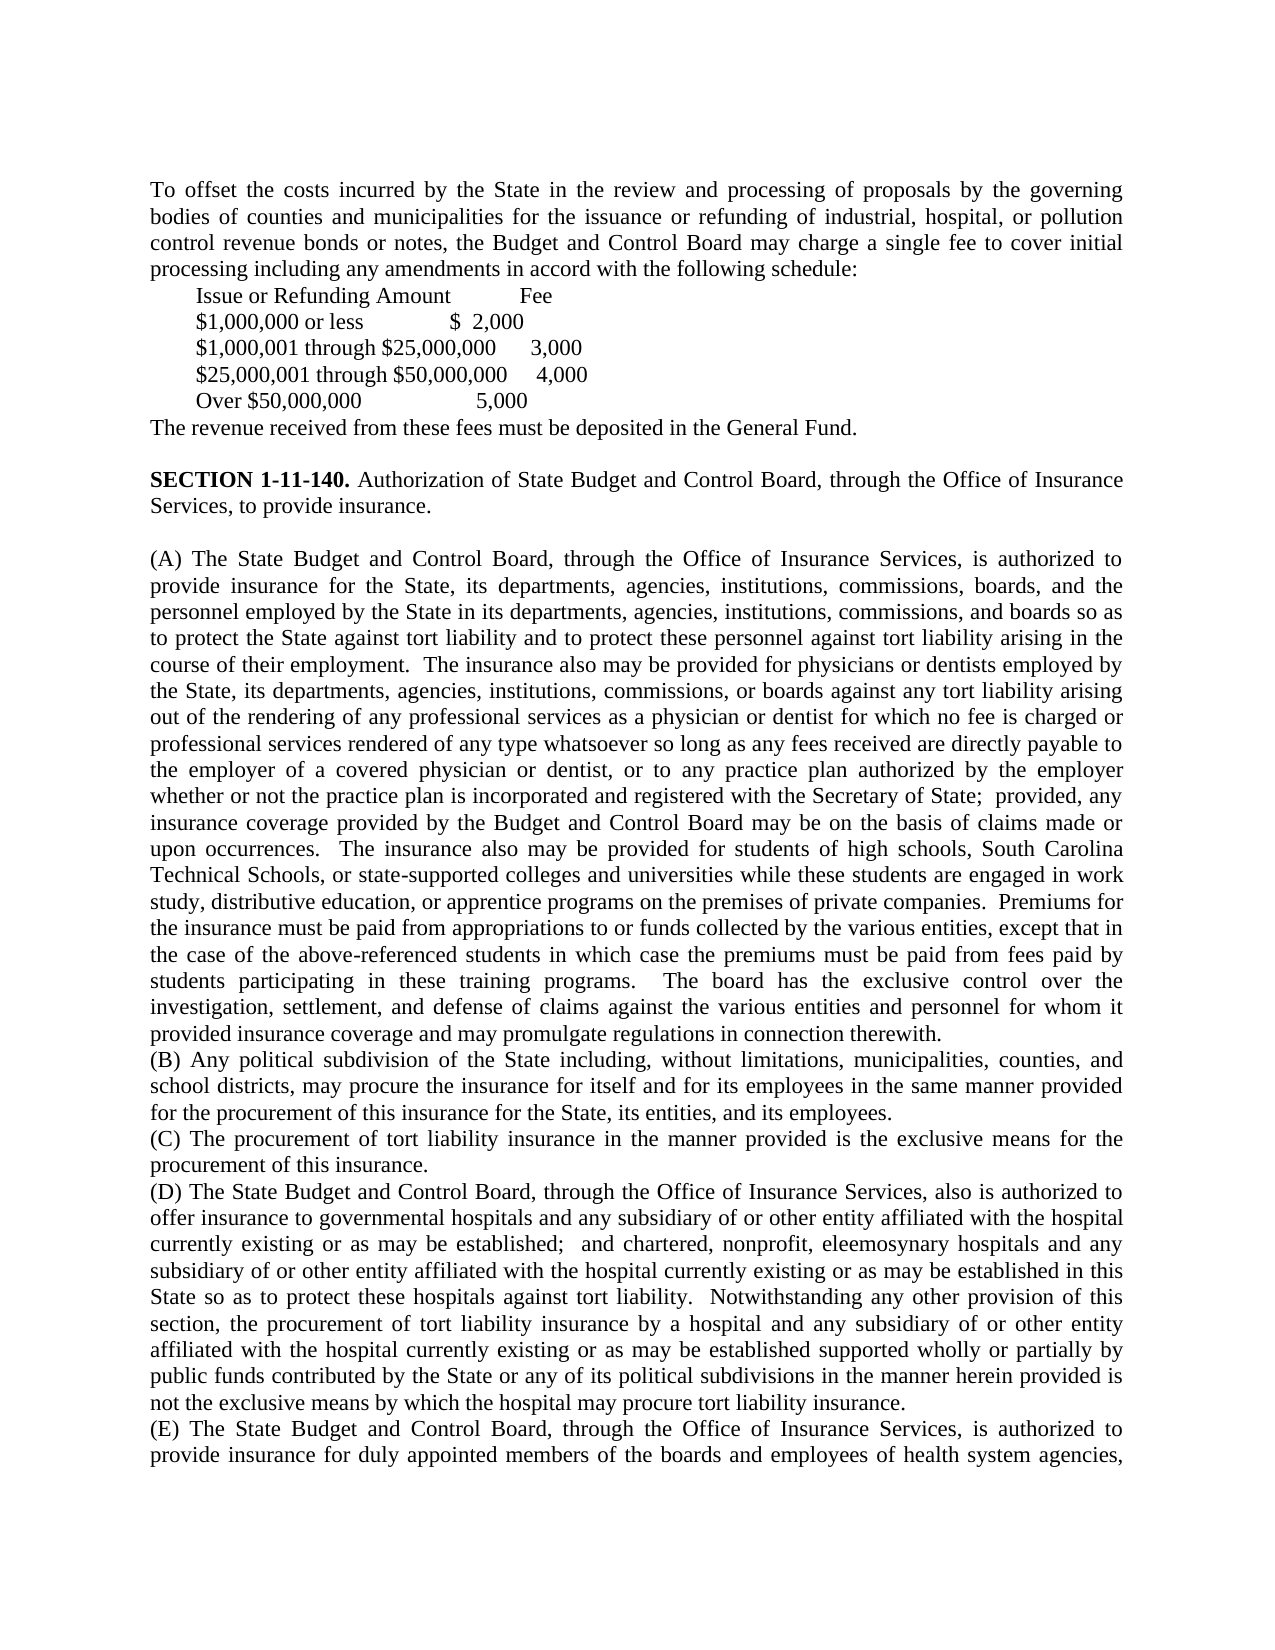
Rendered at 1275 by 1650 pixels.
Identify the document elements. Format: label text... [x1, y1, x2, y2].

text $25,000,001 through $50,000,000 4,000 [150, 361, 1125, 387]
text The revenue received from these fees must be deposited in the General Fund. [150, 413, 1125, 440]
text $1,000,000 or less $ 2,000 [150, 308, 1125, 334]
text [150, 1415, 1125, 1468]
text To offset the costs incurred by the State in the review and processing of proposals by the governing bodies of counties and municipalities for the issuance or refunding of industrial, hospital, or pollution control revenue bonds or notes, the Budget and Control Board may charge a single fee to cover initial processing including any amendments in accord with the following schedule: [150, 176, 1125, 282]
text SECTION 1-11-140. Authorization of State Budget and Control Board, through the Office of Insurance Services, to provide insurance. [150, 466, 1125, 519]
text Issue or Refunding Amount Fee [150, 282, 1125, 308]
text (D) The State Budget and Control Board, through the Office of Insurance Services, also is authorized to offer insurance to governmental hospitals and any subsidiary of or other entity affiliated with the hospital currently existing or as may be established; and chartered, nonprofit, eleemosynary hospitals and any subsidiary of or other entity affiliated with the hospital currently existing or as may be established in this State so as to protect these hospitals against tort liability. Notwithstanding any other provision of this section, the procurement of tort liability insurance by a hospital and any subsidiary of or other entity affiliated with the hospital currently existing or as may be established supported wholly or partially by public funds contributed by the State or any of its political subdivisions in the manner herein provided is not the exclusive means by which the hospital may procure tort liability insurance. [150, 1178, 1125, 1415]
text (B) Any political subdivision of the State including, without limitations, municipalities, counties, and school districts, may procure the insurance for itself and for its employees in the same manner provided for the procurement of this insurance for the State, its entities, and its employees. [150, 1046, 1125, 1125]
text (C) The procurement of tort liability insurance in the manner provided is the exclusive means for the procurement of this insurance. [150, 1125, 1125, 1178]
text $1,000,001 through $25,000,000 3,000 [150, 334, 1125, 361]
text (A) The State Budget and Control Board, through the Office of Insurance Services, is authorized to provide insurance for the State, its departments, agencies, institutions, commissions, boards, and the personnel employed by the State in its departments, agencies, institutions, commissions, and boards so as to protect the State against tort liability and to protect these personnel against tort liability arising in the course of their employment. The insurance also may be provided for physicians or dentists employed by the State, its departments, agencies, institutions, commissions, or boards against any tort liability arising out of the rendering of any professional services as a physician or dentist for which no fee is charged or professional services rendered of any type whatsoever so long as any fees received are directly payable to the employer of a covered physician or dentist, or to any practice plan authorized by the employer whether or not the practice plan is incorporated and registered with the Secretary of State; provided, any insurance coverage provided by the Budget and Control Board may be on the basis of claims made or upon occurrences. The insurance also may be provided for students of high schools, South Carolina Technical Schools, or state-supported colleges and universities while these students are engaged in work study, distributive education, or apprentice programs on the premises of private companies. Premiums for the insurance must be paid from appropriations to or funds collected by the various entities, except that in the case of the above-referenced students in which case the premiums must be paid from fees paid by students participating in these training programs. The board has the exclusive control over the investigation, settlement, and defense of claims against the various entities and personnel for whom it provided insurance coverage and may promulgate regulations in connection therewith. [150, 545, 1125, 1046]
text Over $50,000,000 5,000 [150, 387, 1125, 413]
